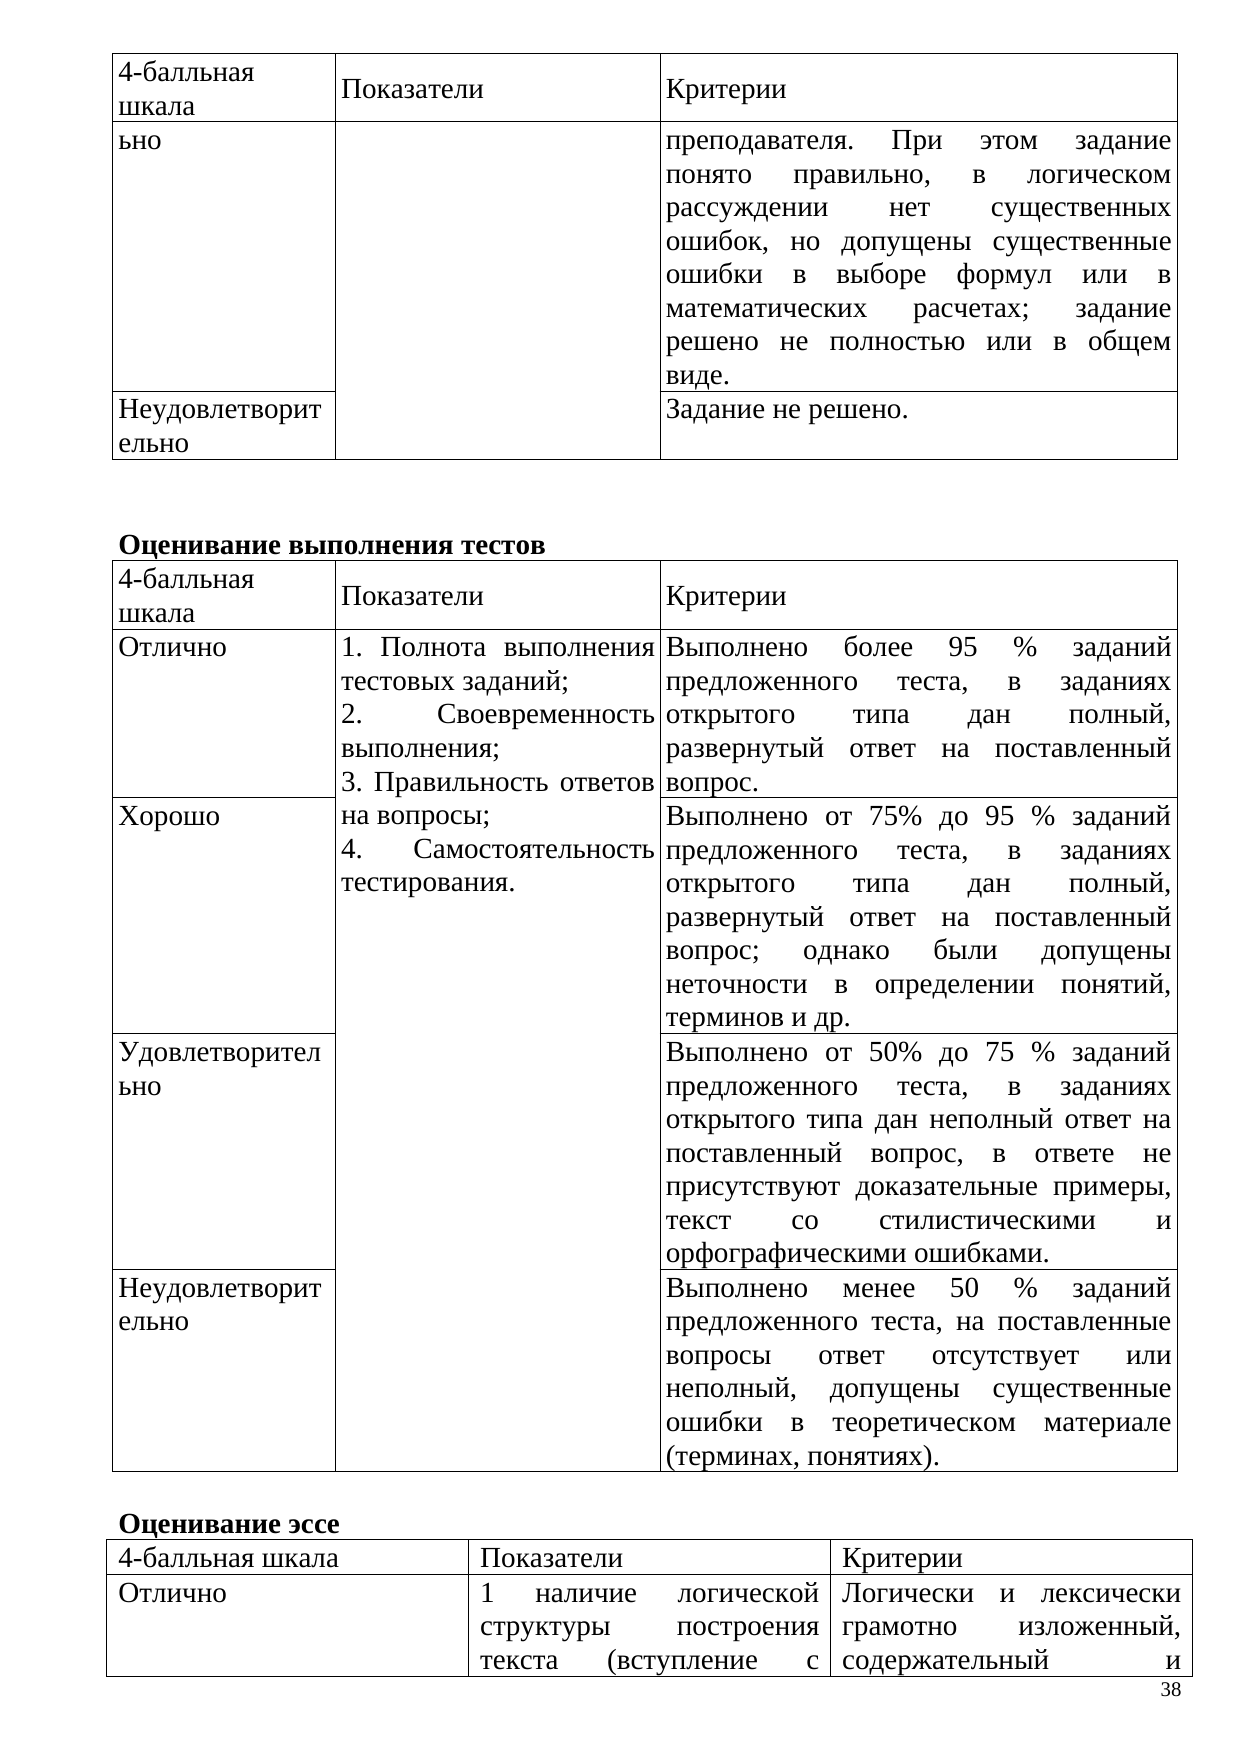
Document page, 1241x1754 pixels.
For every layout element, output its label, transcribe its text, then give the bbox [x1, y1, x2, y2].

table_cell Задание не решено. [661, 392, 1177, 459]
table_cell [661, 122, 1177, 391]
table_header Показатели [336, 561, 660, 628]
table_cell Неудовлетворительно [113, 1270, 335, 1471]
table_cell Удовлетворительно [113, 1034, 335, 1269]
text Оценивание выполнения тестов [118, 527, 1181, 560]
table_cell 1. Полнота выполнения тестовых заданий; 2. Своевременность выполнения; 3. Правильность ответов на вопросы; 4. Самостоятельность тестирования. [336, 630, 660, 1471]
table_cell Хорошо [113, 798, 335, 1033]
table_header Критерии [661, 54, 1177, 121]
table_cell Выполнено от 75% до 95 % заданий предложенного теста, в заданиях открытого типа дан полный, развернутый ответ на поставленный вопрос; однако были допущены неточности в определении понятий, терминов и др. [661, 798, 1177, 1033]
table_cell Выполнено от 50% до 75 % заданий предложенного теста, в заданиях открытого типа дан неполный ответ на поставленный вопрос, в ответе не присутствуют доказательные примеры, текст со стилистическими и орфографическими ошибками. [661, 1034, 1177, 1269]
table_cell Выполнено более 95 % заданий предложенного теста, в заданиях открытого типа дан полный, развернутый ответ на поставленный вопрос. [661, 630, 1177, 797]
table_cell Отлично [107, 1575, 468, 1676]
table_header 4-балльная шкала [113, 561, 335, 628]
table_header 4-балльная шкала [107, 1540, 468, 1574]
table_cell Неудовлетворительно [113, 392, 335, 459]
text Оценивание эссе [118, 1506, 1181, 1539]
table_cell Удовлетворительно [113, 122, 335, 391]
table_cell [469, 1575, 830, 1676]
table_cell Отлично [113, 630, 335, 797]
table_header Критерии [661, 561, 1177, 628]
table_header 4-балльная шкала [113, 54, 335, 121]
table_header Критерии [831, 1540, 1192, 1574]
table_header Показатели [469, 1540, 830, 1574]
table_cell Выполнено менее 50 % заданий предложенного теста, на поставленные вопросы ответ отсутствует или неполный, допущены существенные ошибки в теоретическом материале (терминах, понятиях). [661, 1270, 1177, 1471]
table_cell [831, 1575, 1192, 1676]
table_header Показатели [336, 54, 660, 121]
